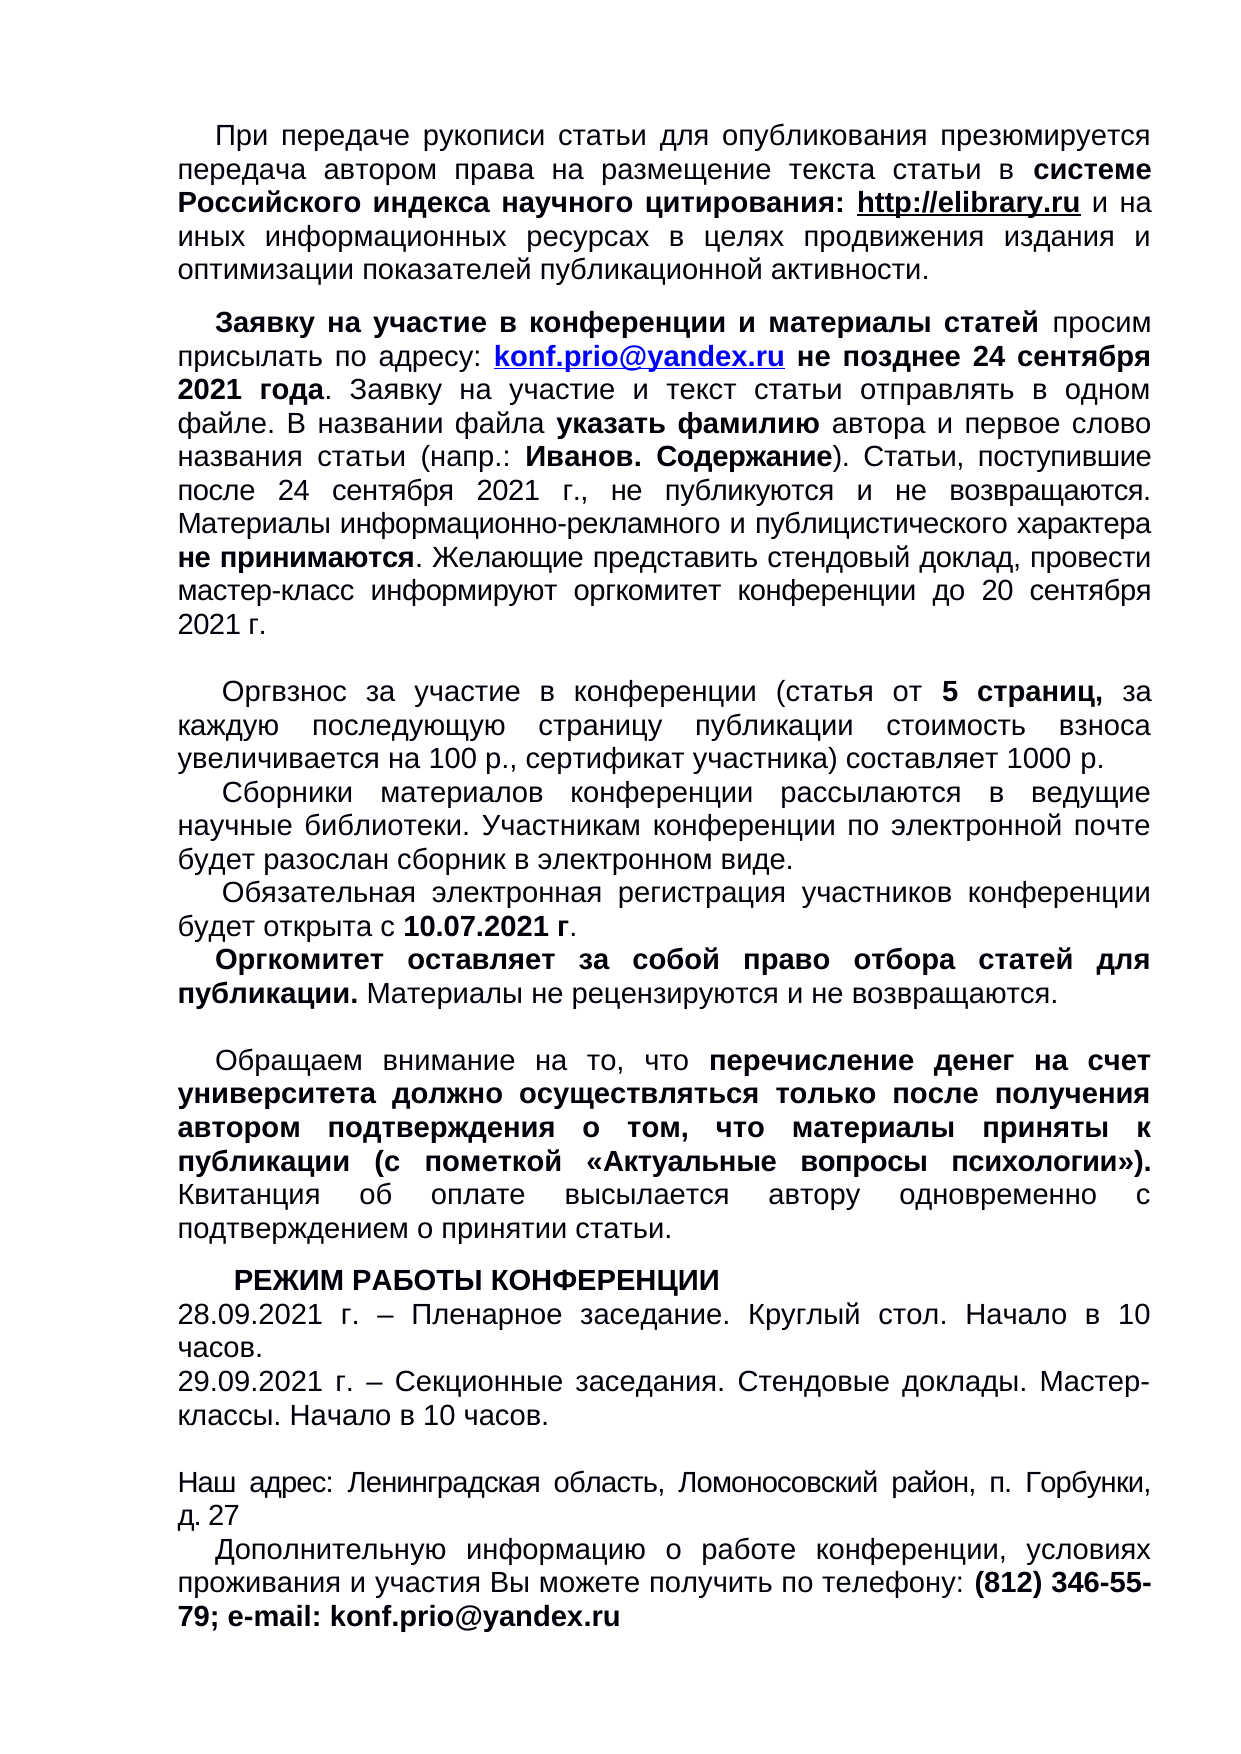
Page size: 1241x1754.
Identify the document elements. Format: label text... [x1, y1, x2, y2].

text Наш адрес: Ленинградская область, Ломоносовский район, п. Горбунки, д. 27 [177, 1464, 1152, 1532]
text Оргкомитет оставляет за собой право отбора статей для публикации. Материалы не рецензируются и не возвращаются. [177, 942, 1152, 1009]
text Обращаем внимание на то, что перечисление денег на счет университета должно осуществляться только после получения автором подтверждения о том, что материалы приняты к публикации (с пометкой «Актуальные вопросы психологии»). Квитанция об оплате высылается автору одновременно с подтверждением о принятии статьи. [177, 1043, 1152, 1244]
text Обязательная электронная регистрация участников конференции будет открыта с 10.07.2021 г. [177, 875, 1152, 942]
text 29.09.2021 г. – Секционные заседания. Стендовые доклады. Мастер-классы. Начало в 10 часов. [177, 1364, 1152, 1431]
text Оргвзнос за участие в конференции (статья от 5 страниц, за каждую последующую страницу публикации стоимость взноса увеличивается на 100 р., сертификат участника) составляет 1000 р. [177, 674, 1152, 774]
text РЕЖИМ РАБОТЫ КОНФЕРЕНЦИИ [177, 1263, 1152, 1297]
text Заявку на участие в конференции и материалы статей просим присылать по адресу: konf.prio@yandex.ru не позднее 24 сентября 2021 года. Заявку на участие и текст статьи отправлять в одном файле. В названии файла указать фамилию автора и первое слово названия статьи (напр.: Иванов. Содержание). Статьи, поступившие после 24 сентября ., не публикуются и не возвращаются. Материалы информационно-рекламного и публицистического характера не принимаются. Желающие представить стендовый доклад, провести мастер-класс информируют оргкомитет конференции до 20 сентября . [177, 305, 1152, 640]
text Сборники материалов конференции рассылаются в ведущие научные библиотеки. Участникам конференции по электронной почте будет разослан сборник в электронном виде. [177, 774, 1152, 875]
text Дополнительную информацию о работе конференции, условиях проживания и участия Вы можете получить по телефону: (812) 346-55-79; e-mail: konf.prio@yandex.ru [177, 1532, 1152, 1632]
text 28.09.2021 г. – Пленарное заседание. Круглый стол. Начало в 10 часов. [177, 1297, 1152, 1364]
text При передаче рукописи статьи для опубликования презюмируется передача автором права на размещение текста статьи в системе Российского индекса научного цитирования: http://elibrary.ru и на иных информационных ресурсах в целях продвижения издания и оптимизации показателей публикационной активности. [177, 118, 1152, 286]
